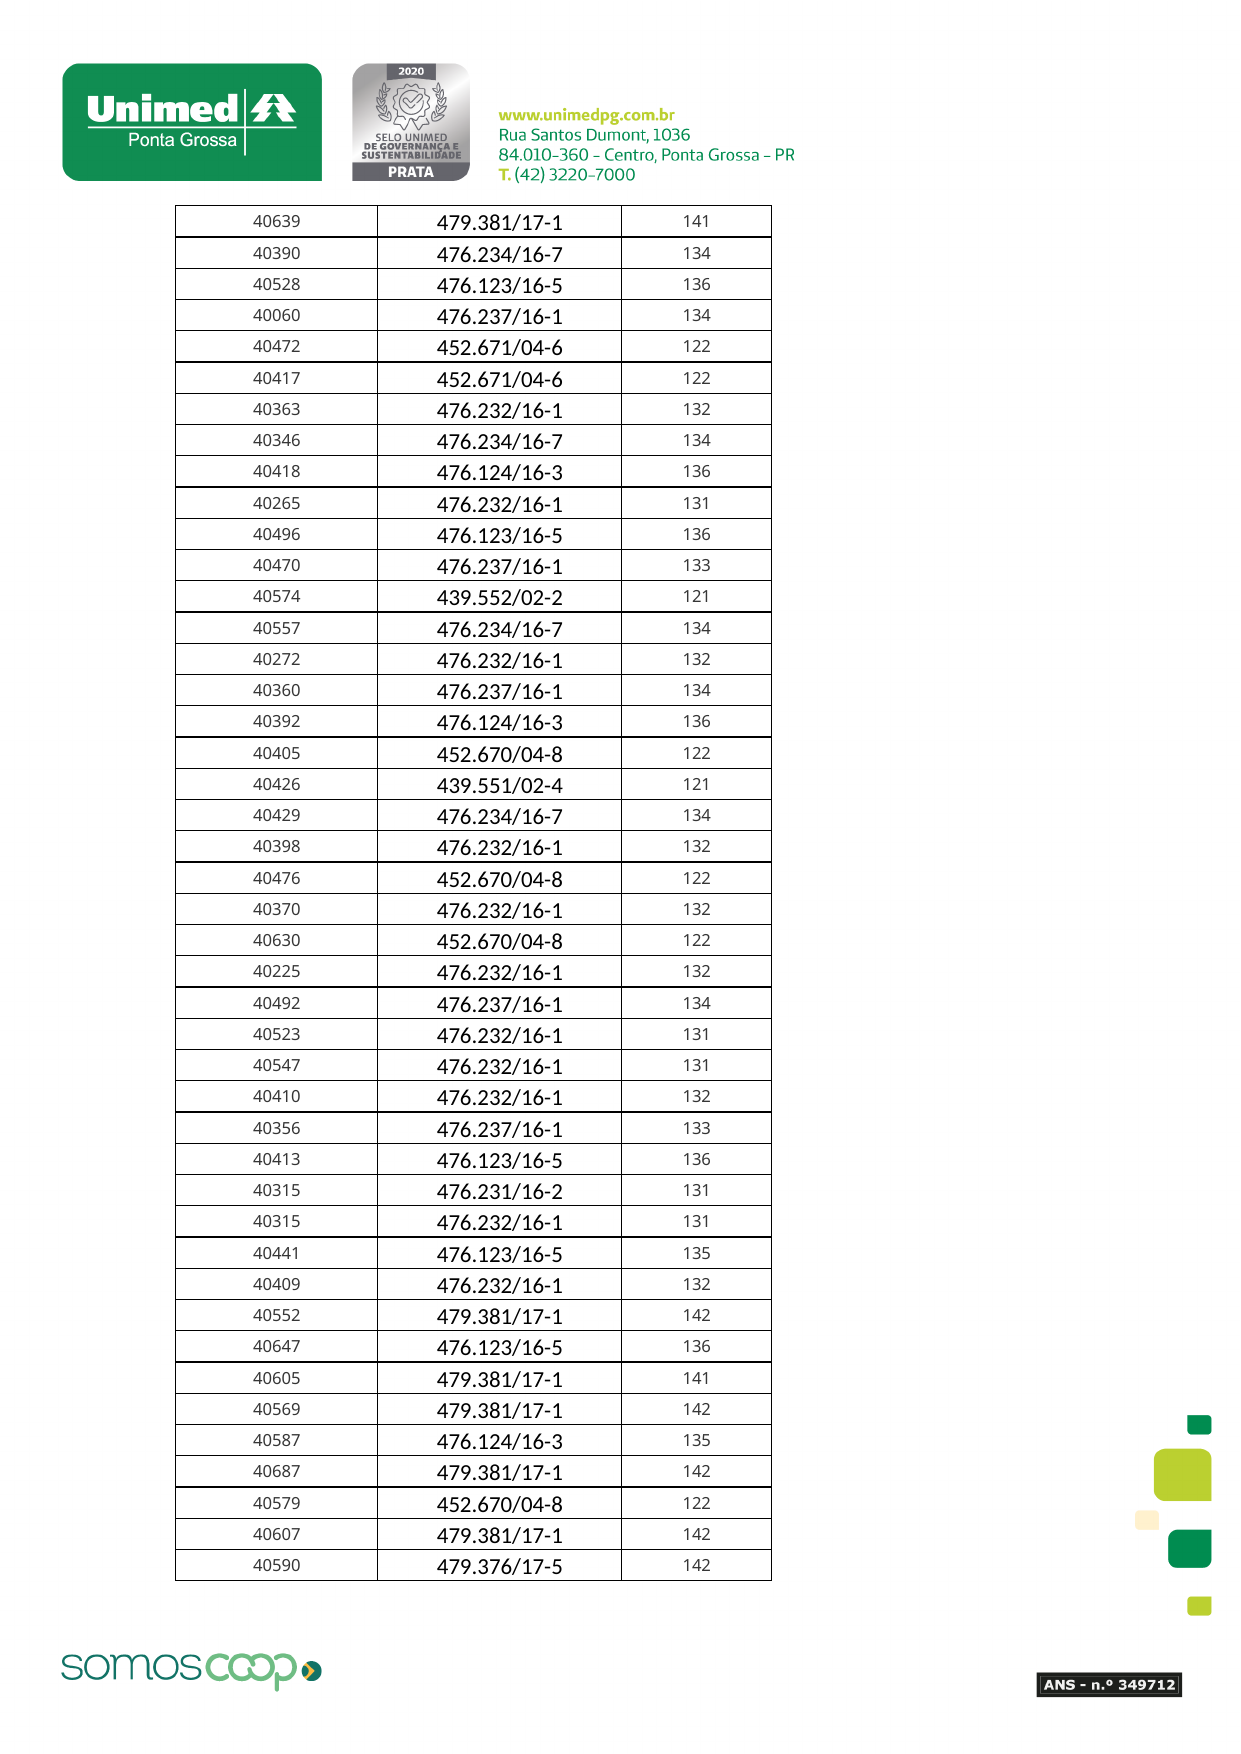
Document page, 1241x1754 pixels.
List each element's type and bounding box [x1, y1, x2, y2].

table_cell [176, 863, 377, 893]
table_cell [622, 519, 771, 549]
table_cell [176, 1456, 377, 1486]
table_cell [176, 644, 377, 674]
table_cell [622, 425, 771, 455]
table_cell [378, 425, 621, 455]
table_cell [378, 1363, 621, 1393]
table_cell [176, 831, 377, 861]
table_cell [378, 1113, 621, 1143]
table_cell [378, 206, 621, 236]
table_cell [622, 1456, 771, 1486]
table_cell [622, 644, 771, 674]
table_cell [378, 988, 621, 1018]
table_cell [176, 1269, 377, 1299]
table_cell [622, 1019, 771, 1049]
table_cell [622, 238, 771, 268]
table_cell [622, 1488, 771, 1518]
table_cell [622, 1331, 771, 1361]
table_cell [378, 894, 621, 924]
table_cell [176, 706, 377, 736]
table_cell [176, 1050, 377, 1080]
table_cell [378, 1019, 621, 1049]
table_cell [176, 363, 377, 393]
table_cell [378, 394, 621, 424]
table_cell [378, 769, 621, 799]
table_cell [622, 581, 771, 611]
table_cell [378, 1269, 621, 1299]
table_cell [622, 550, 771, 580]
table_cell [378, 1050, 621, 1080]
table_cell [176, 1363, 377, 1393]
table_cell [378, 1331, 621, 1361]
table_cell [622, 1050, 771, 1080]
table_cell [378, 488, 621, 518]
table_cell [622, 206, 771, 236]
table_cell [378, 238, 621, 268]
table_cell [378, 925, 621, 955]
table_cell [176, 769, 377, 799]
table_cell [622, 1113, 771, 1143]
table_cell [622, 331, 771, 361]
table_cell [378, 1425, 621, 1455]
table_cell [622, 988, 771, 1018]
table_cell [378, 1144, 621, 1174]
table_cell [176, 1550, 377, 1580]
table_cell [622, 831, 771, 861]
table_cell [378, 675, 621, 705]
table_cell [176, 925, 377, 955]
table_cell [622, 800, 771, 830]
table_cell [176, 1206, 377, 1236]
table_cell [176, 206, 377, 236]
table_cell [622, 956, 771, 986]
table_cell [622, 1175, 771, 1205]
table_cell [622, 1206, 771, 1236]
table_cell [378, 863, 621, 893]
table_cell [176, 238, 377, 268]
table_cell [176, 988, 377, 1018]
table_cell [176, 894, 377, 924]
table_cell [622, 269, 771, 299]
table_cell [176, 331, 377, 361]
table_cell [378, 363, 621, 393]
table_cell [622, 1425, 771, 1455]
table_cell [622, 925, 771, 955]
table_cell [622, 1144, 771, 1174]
picture [0, 1, 1241, 1754]
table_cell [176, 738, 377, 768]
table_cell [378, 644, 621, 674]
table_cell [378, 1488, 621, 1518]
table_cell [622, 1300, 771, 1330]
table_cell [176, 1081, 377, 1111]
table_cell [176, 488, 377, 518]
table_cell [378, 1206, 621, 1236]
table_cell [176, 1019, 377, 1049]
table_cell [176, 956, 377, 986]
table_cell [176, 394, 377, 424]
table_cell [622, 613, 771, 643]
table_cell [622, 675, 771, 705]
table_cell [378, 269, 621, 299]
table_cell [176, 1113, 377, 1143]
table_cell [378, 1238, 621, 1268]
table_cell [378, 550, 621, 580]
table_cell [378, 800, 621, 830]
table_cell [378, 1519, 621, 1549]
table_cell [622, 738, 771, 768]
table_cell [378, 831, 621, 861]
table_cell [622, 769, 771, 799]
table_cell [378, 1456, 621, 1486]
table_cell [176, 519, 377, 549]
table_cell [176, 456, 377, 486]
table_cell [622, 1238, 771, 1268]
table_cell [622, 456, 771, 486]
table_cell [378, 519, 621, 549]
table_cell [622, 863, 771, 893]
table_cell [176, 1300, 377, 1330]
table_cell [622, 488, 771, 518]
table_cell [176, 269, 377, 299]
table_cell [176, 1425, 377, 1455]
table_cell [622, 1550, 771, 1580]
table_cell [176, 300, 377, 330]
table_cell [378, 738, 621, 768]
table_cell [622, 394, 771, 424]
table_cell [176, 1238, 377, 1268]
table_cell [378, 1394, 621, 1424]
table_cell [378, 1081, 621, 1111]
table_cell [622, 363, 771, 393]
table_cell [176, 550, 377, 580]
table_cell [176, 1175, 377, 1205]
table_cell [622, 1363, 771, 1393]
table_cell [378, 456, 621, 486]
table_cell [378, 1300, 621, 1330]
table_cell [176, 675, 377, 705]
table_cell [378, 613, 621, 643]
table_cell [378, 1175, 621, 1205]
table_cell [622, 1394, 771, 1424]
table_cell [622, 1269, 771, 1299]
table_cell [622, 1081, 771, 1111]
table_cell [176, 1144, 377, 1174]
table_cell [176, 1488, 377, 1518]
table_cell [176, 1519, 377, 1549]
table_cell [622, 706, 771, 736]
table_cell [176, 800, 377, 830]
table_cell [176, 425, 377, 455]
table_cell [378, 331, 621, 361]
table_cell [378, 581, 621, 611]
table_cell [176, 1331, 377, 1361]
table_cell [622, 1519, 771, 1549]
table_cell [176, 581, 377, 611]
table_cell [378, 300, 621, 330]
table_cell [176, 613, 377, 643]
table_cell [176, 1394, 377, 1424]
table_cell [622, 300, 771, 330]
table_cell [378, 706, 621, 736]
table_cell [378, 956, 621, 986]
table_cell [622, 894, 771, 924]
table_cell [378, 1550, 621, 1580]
